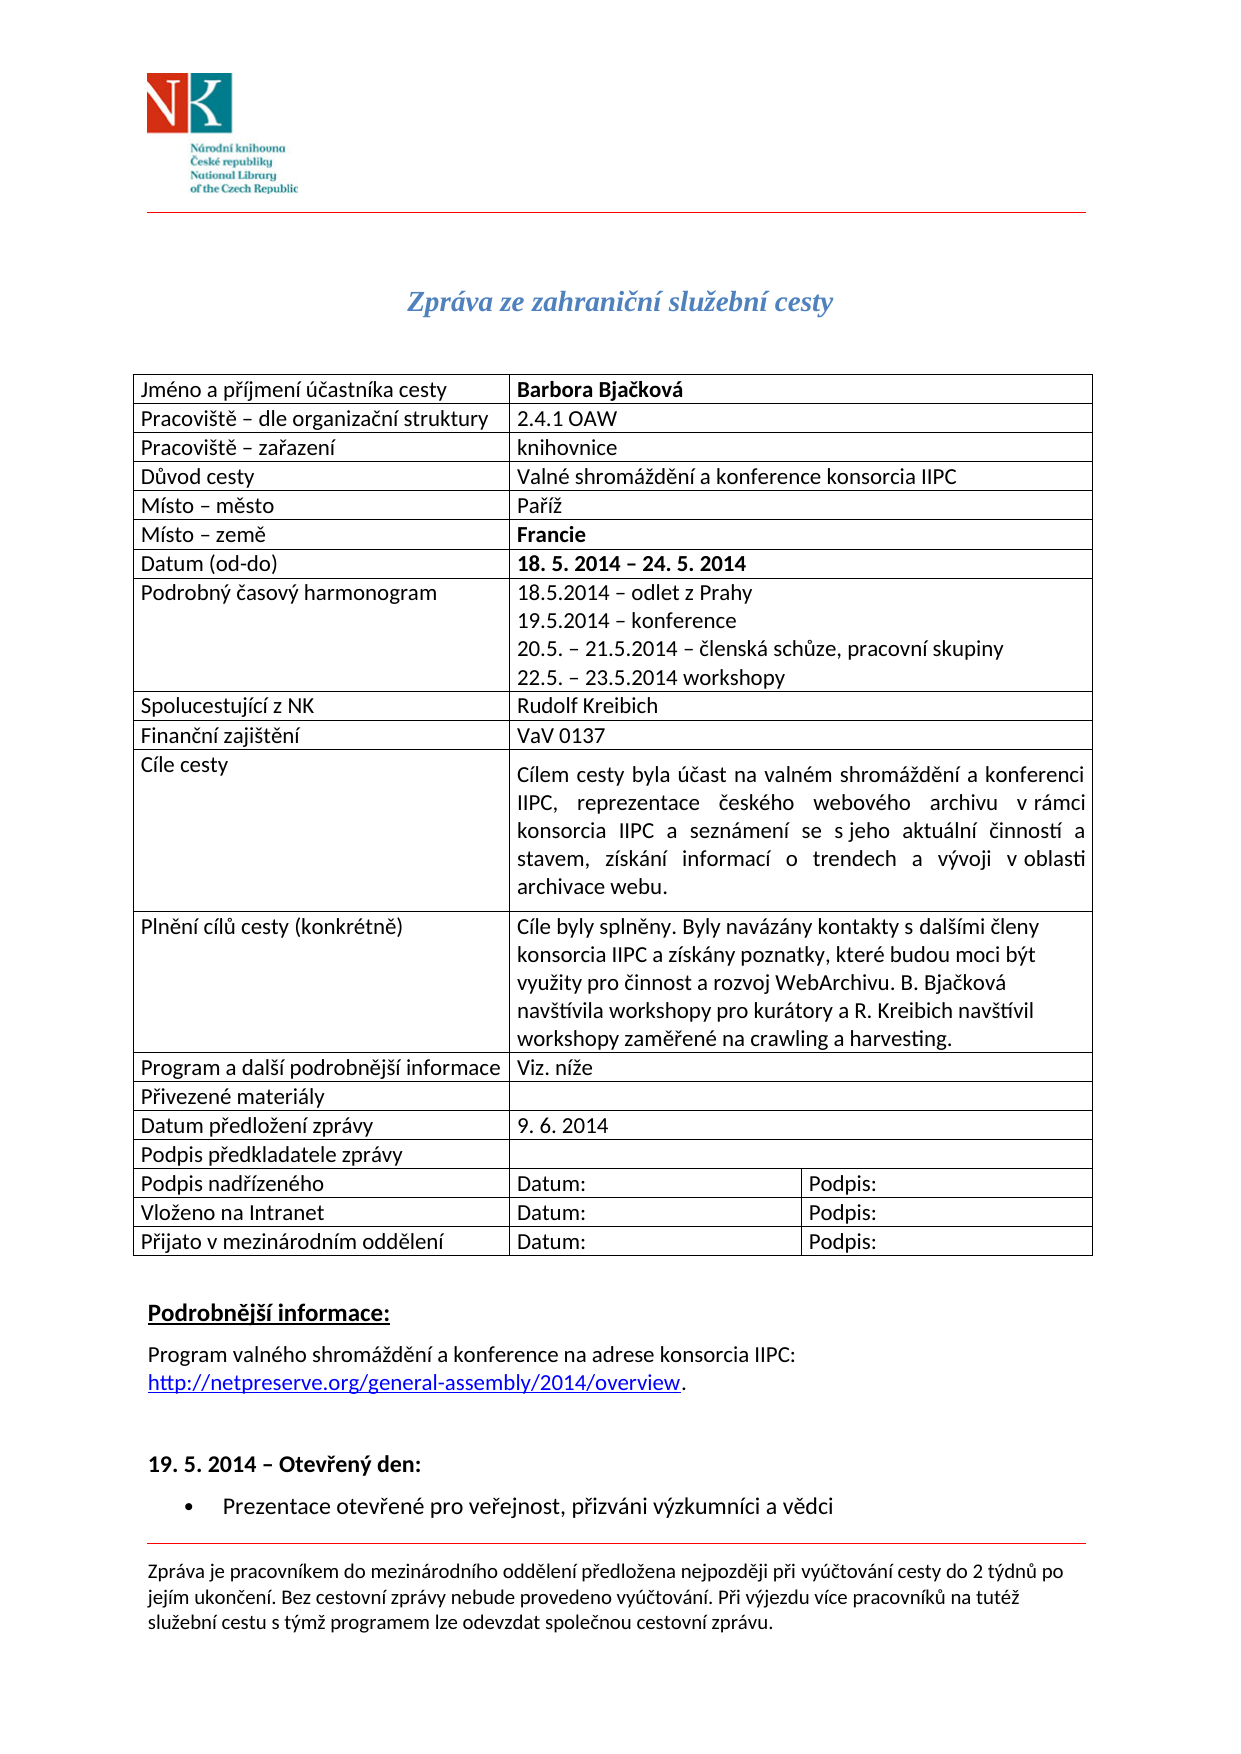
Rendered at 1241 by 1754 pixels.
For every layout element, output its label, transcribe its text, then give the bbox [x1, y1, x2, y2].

table_cell Rudolf Kreibich [510, 692, 1092, 720]
table_cell Důvod cesty [134, 462, 509, 490]
table_cell Vloženo na Intranet [134, 1198, 509, 1226]
picture [147, 73, 298, 194]
text Program valného shromáždění a konference na adrese konsorcia IIPC: http://netpreserve.org/general-assembly/2014/overview. [148, 1340, 1093, 1396]
table_cell Datum: [510, 1227, 801, 1255]
table_cell Francie [510, 520, 1092, 548]
table_cell 9. 6. 2014 [510, 1111, 1092, 1139]
table_cell knihovnice [510, 433, 1092, 461]
text Podrobnější informace: [148, 1297, 1093, 1327]
table_cell Valné shromáždění a konference konsorcia IIPC [510, 462, 1092, 490]
table_cell Datum předložení zprávy [134, 1111, 509, 1139]
table_cell Místo – země [134, 520, 509, 548]
table_cell VaV 0137 [510, 721, 1092, 749]
table_cell Cílem cesty byla účast na valném shromáždění a konferenci IIPC, reprezentace českého webového archivu v rámci konsorcia IIPC a seznámení se s jeho aktuální činností a stavem, získání informací o trendech a vývoji v oblasti archivace webu. [510, 750, 1092, 911]
title Zpráva ze zahraniční služební cesty [148, 284, 1093, 318]
table_cell Datum: [510, 1169, 801, 1197]
table_cell Paříž [510, 491, 1092, 519]
table_cell Viz. níže [510, 1053, 1092, 1081]
table_cell Podpis: [802, 1198, 1092, 1226]
table_cell Datum (od-do) [134, 550, 509, 577]
table_cell Finanční zajištění [134, 721, 509, 749]
table_header Barbora Bjačková [510, 375, 1092, 403]
table_cell Přijato v mezinárodním oddělení [134, 1227, 509, 1255]
table_cell Podpis: [802, 1169, 1092, 1197]
table_cell Program a další podrobnější informace [134, 1053, 509, 1081]
table_cell Cíle byly splněny. Byly navázány kontakty s dalšími členy konsorcia IIPC a získány poznatky, které budou moci být využity pro činnost a rozvoj WebArchivu. B. Bjačková navštívila workshopy pro kurátory a R. Kreibich navštívil workshopy zaměřené na crawling a harvesting. [510, 912, 1092, 1052]
table_cell Podpis předkladatele zprávy [134, 1140, 509, 1168]
table_cell Datum: [510, 1198, 801, 1226]
list Prezentace otevřené pro veřejnost, přizváni výzkumníci a vědci [185, 1491, 1093, 1520]
table_cell Podpis: [802, 1227, 1092, 1255]
table_cell [510, 1082, 1092, 1110]
table_header Jméno a příjmení účastníka cesty [134, 375, 509, 403]
table_cell Místo – město [134, 491, 509, 519]
table_cell Pracoviště – zařazení [134, 433, 509, 461]
table_cell 2.4.1 OAW [510, 404, 1092, 432]
table_cell 18.5.2014 – odlet z Prahy 19.5.2014 – konference 20.5. – 21.5.2014 – členská schůze, pracovní skupiny 22.5. – 23.5.2014 workshopy [510, 579, 1092, 691]
table_cell Plnění cílů cesty (konkrétně) [134, 912, 509, 1052]
table_cell Pracoviště – dle organizační struktury [134, 404, 509, 432]
text 19. 5. 2014 – Otevřený den: [148, 1449, 1093, 1478]
table_cell 18. 5. 2014 – 24. 5. 2014 [510, 550, 1092, 577]
table_cell Spolucestující z NK [134, 692, 509, 720]
table_cell [510, 1140, 1092, 1168]
table_cell Podpis nadřízeného [134, 1169, 509, 1197]
table_cell Cíle cesty [134, 750, 509, 911]
table_cell Přivezené materiály [134, 1082, 509, 1110]
table_cell Podrobný časový harmonogram [134, 579, 509, 691]
